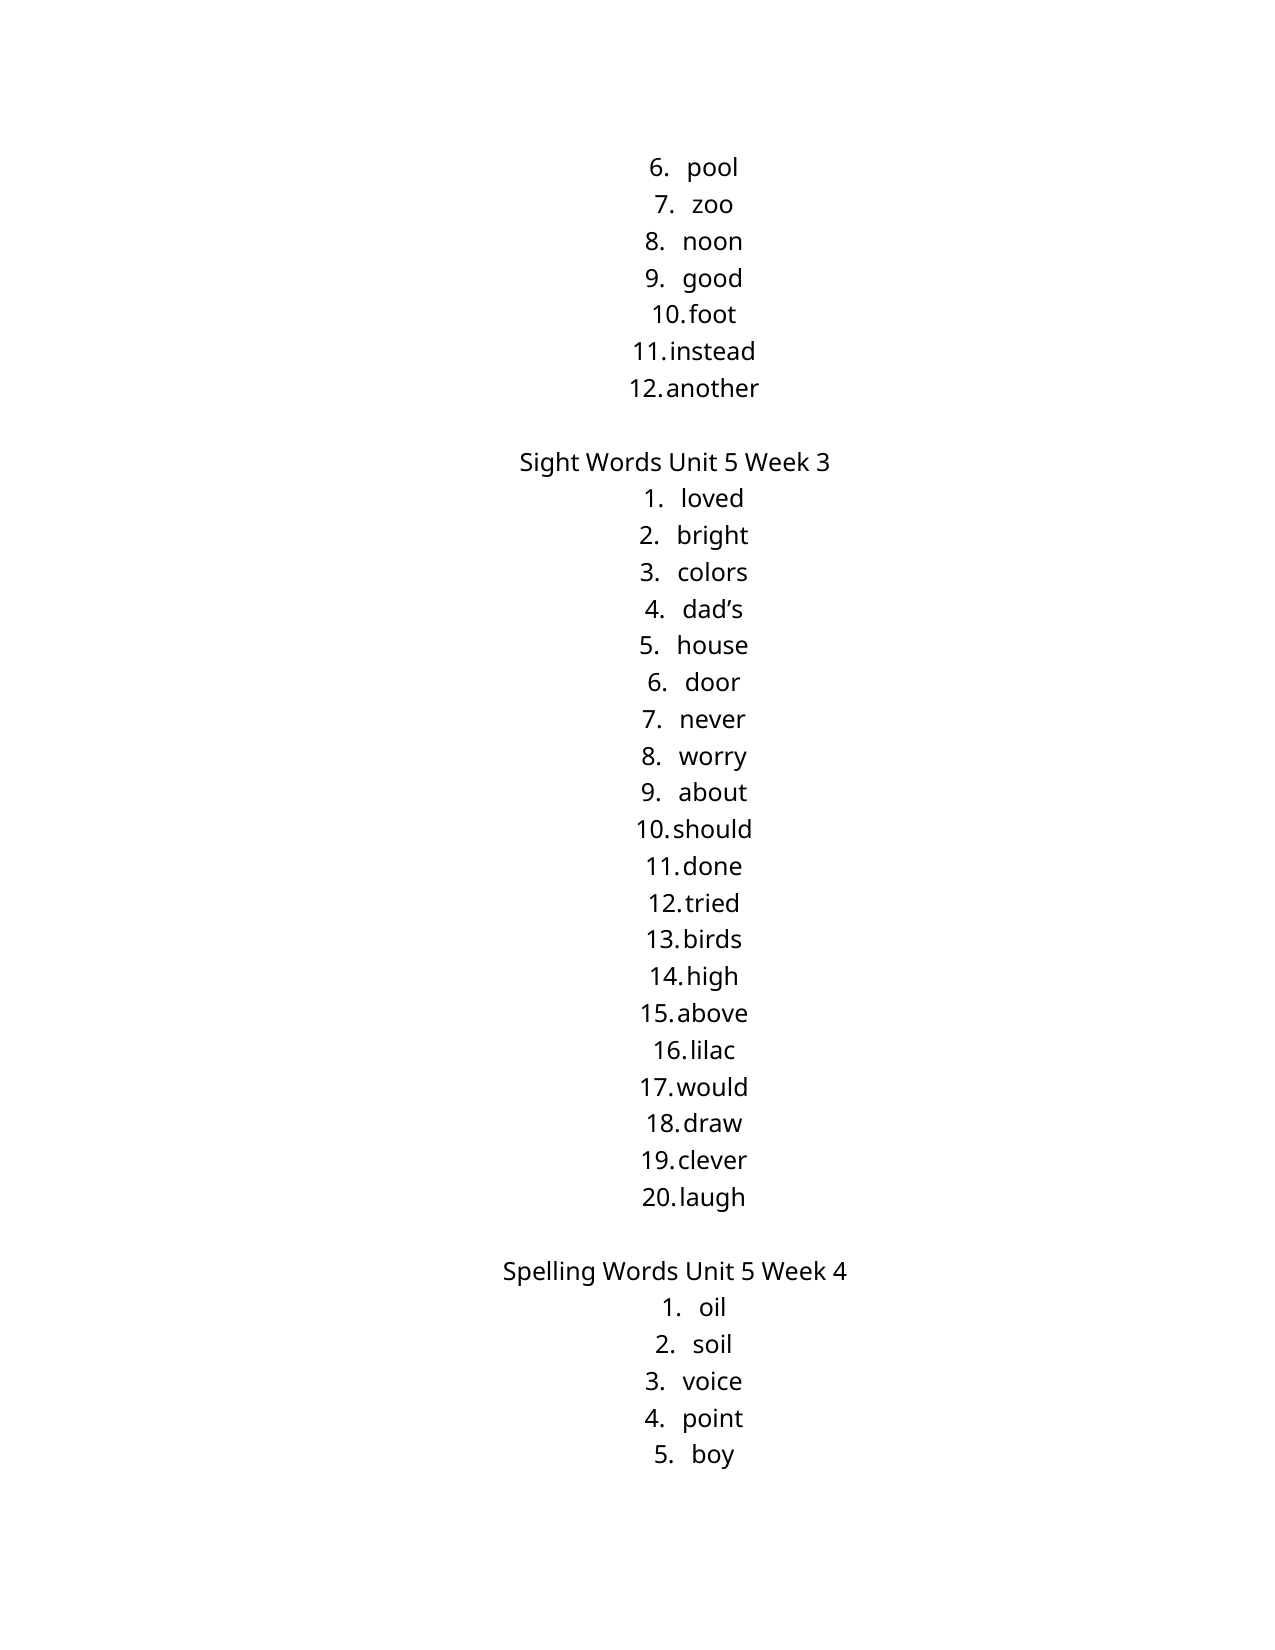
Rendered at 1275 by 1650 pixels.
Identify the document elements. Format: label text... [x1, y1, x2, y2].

text Spelling Words Unit 5 Week 4 [150, 1253, 1125, 1287]
list draw [262, 1106, 1125, 1140]
list door [262, 665, 1125, 699]
list about [262, 775, 1125, 809]
list foot [262, 297, 1125, 331]
list voice [262, 1363, 1125, 1397]
list would [262, 1069, 1125, 1103]
list loved [262, 481, 1125, 515]
text Sight Words Unit 5 Week 3 [150, 444, 1125, 478]
list oil [262, 1290, 1125, 1324]
list point [262, 1400, 1125, 1434]
list should [262, 812, 1125, 846]
list never [262, 702, 1125, 736]
list high [262, 959, 1125, 993]
list house [262, 628, 1125, 662]
list tried [262, 885, 1125, 919]
list lilac [262, 1032, 1125, 1067]
list birds [262, 922, 1125, 956]
list colors [262, 554, 1125, 588]
list good [262, 260, 1125, 294]
list worry [262, 738, 1125, 772]
list pool [262, 150, 1125, 184]
list noon [262, 223, 1125, 258]
list zoo [262, 187, 1125, 221]
list another [262, 371, 1125, 405]
list above [262, 996, 1125, 1030]
list instead [262, 334, 1125, 368]
list laugh [262, 1179, 1125, 1214]
list soil [262, 1327, 1125, 1361]
list done [262, 849, 1125, 883]
list boy [262, 1437, 1125, 1471]
list dad’s [262, 591, 1125, 625]
list bright [262, 518, 1125, 552]
list clever [262, 1143, 1125, 1177]
